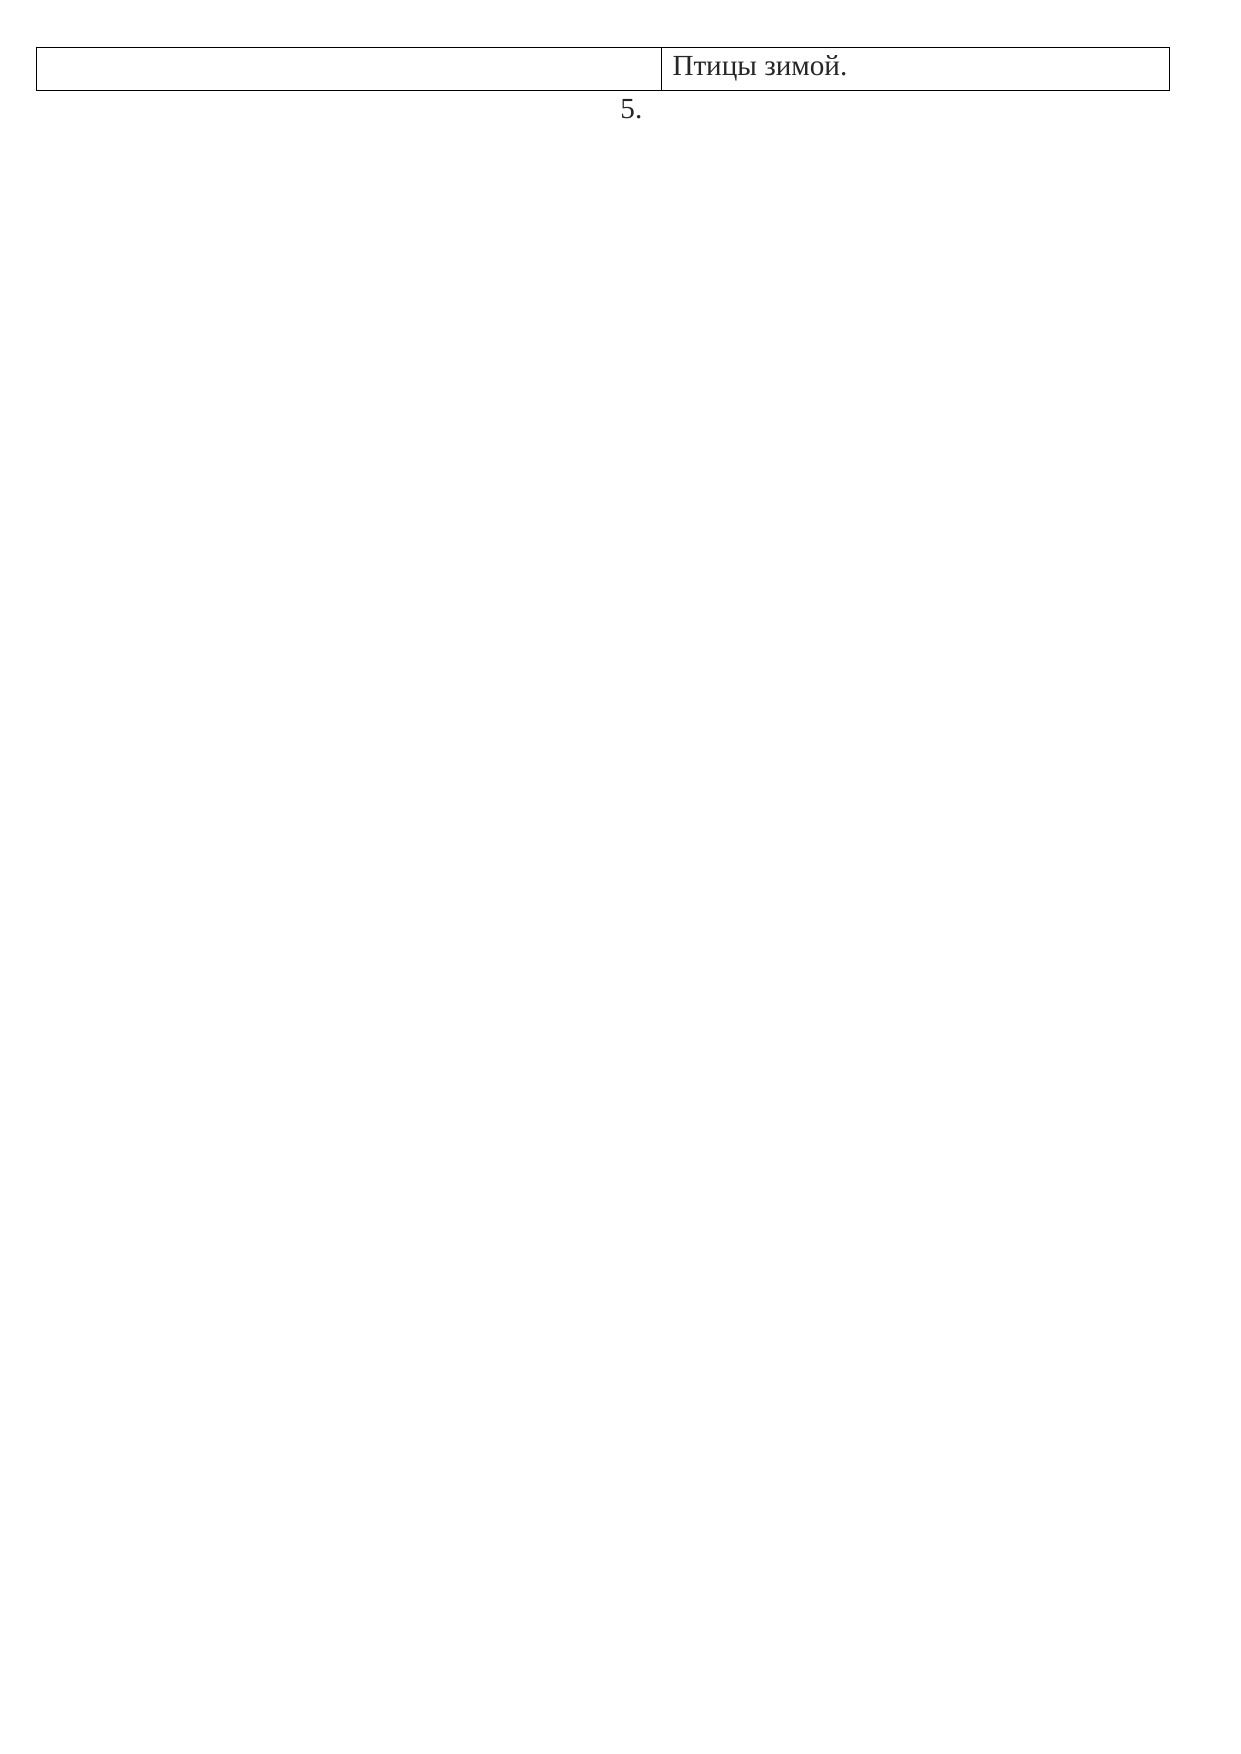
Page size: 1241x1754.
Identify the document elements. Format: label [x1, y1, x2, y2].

table_cell [37, 48, 661, 90]
table_cell [662, 48, 1169, 90]
